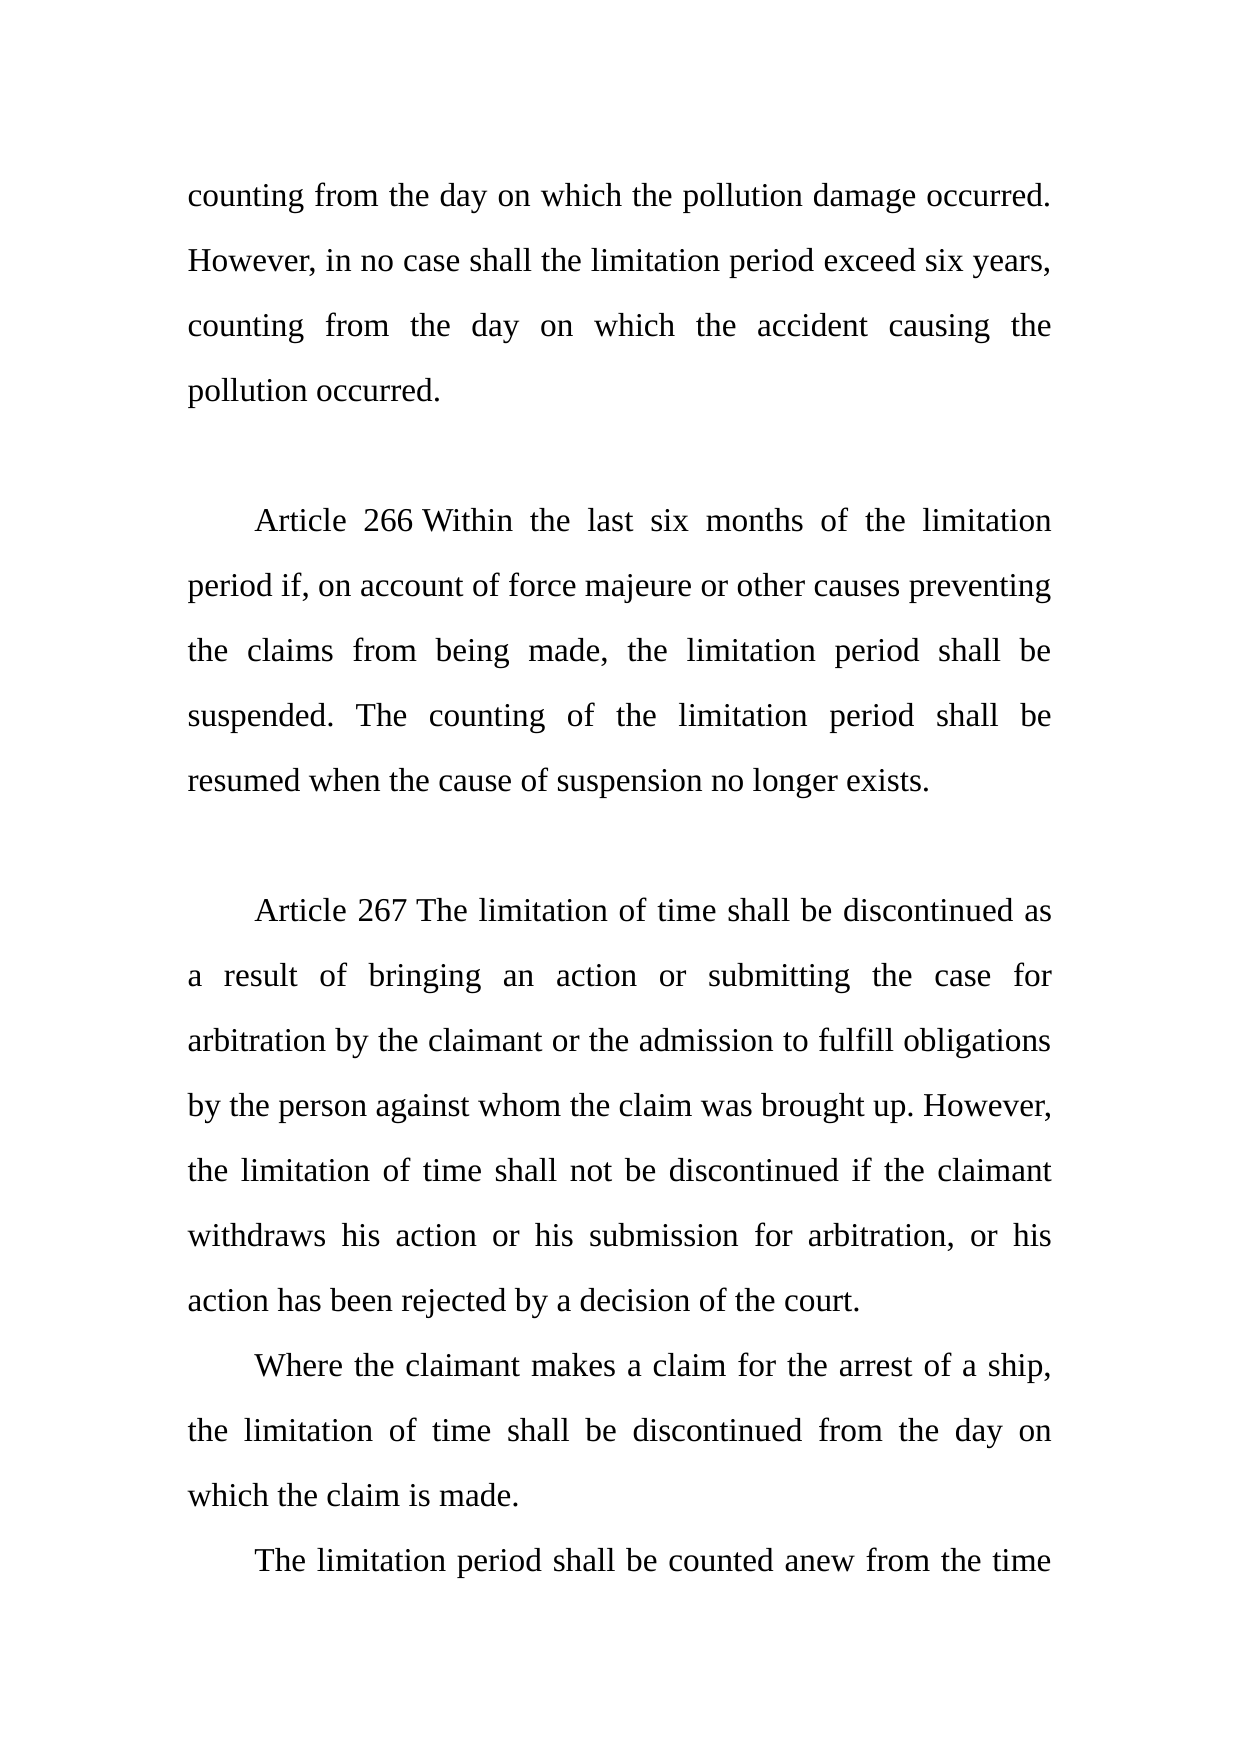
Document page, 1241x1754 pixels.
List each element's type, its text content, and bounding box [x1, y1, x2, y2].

text Where the claimant makes a claim for the arrest of a ship, the limitation of time shall be discontinued from the day on which the claim is made. [187, 1332, 1053, 1527]
text Article 266 Within the last six months of the limitation period if, on account of force majeure or other causes preventing the claims from being made, the limitation period shall be suspended. The counting of the limitation period shall be resumed when the cause of suspension no longer exists. [187, 487, 1053, 812]
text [187, 1527, 1053, 1592]
text Article 267 The limitation of time shall be discontinued as a result of bringing an action or submitting the case for arbitration by the claimant or the admission to fulfill obligations by the person against whom the claim was brought up. However, the limitation of time shall not be discontinued if the claimant withdraws his action or his submission for arbitration, or his action has been rejected by a decision of the court. [187, 877, 1053, 1332]
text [187, 162, 1053, 422]
